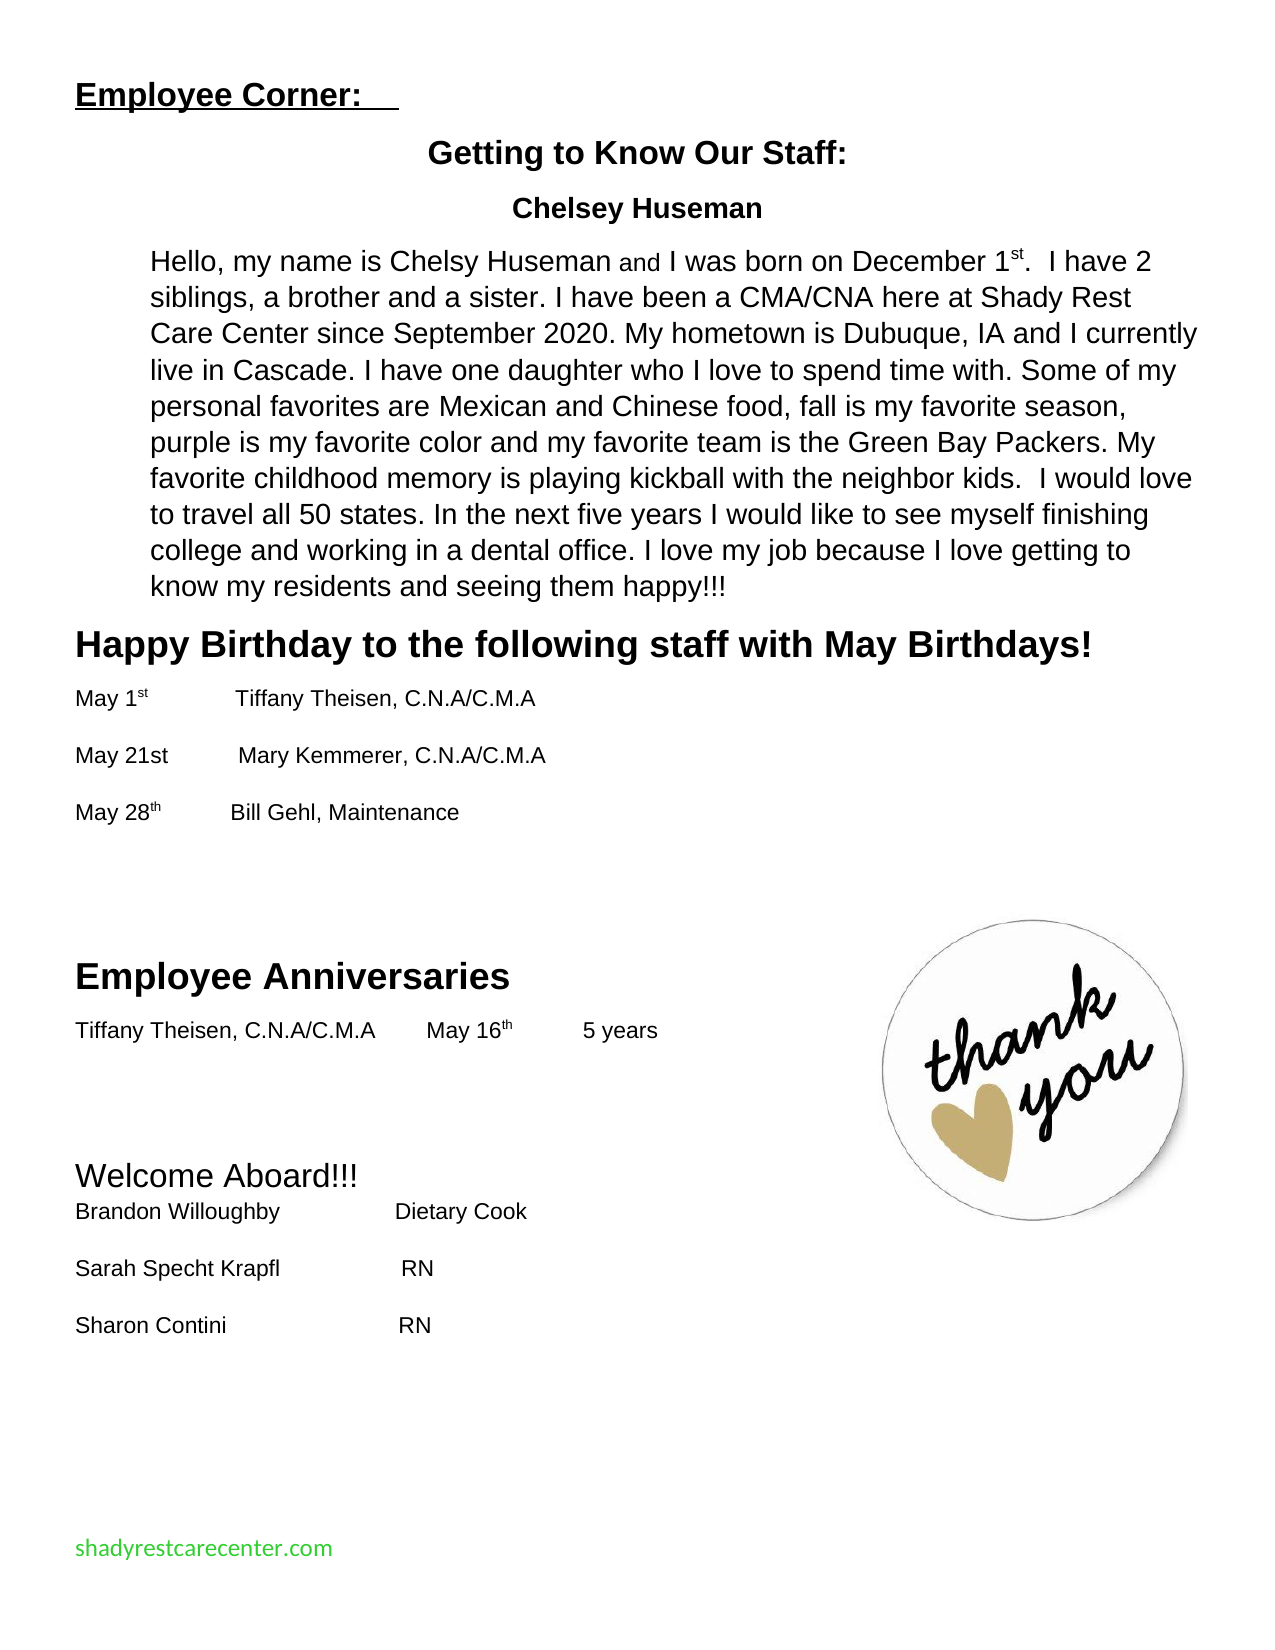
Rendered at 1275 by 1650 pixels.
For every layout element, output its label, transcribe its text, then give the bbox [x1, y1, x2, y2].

text May 28th Bill Gehl, Maintenance [75, 799, 1200, 826]
text Tiffany Theisen, C.N.A/C.M.A May 16th 5 years [75, 1017, 863, 1043]
text Happy Birthday to the following staff with May Birthdays! [75, 622, 1200, 665]
text Brandon Willoughby Dietary Cook [75, 1198, 863, 1224]
text Hello, my name is Chelsy Huseman and I was born on December 1st. I have 2 siblings, a brother and a sister. I have been a CMA/CNA here at Shady Rest Care Center since September 2020. My hometown is Dubuque, IA and I currently live in Cascade. I have one daughter who I love to spend time with. Some of my personal favorites are Mexican and Chinese food, fall is my favorite season, purple is my favorite color and my favorite team is the Green Bay Packers. My favorite childhood memory is playing kickball with the neighbor kids. I would love to travel all 50 states. In the next five years I would like to see myself finishing college and working in a dental office. I love my job because I love getting to know my residents and seeing them happy!!! [150, 244, 1200, 603]
text Employee Anniversaries [75, 954, 863, 997]
picture [878, 912, 1188, 1222]
text Welcome Aboard!!! [75, 1157, 863, 1195]
text Getting to Know Our Staff: [75, 133, 1200, 172]
text May 1st Tiffany Theisen, C.N.A/C.M.A [75, 685, 1200, 712]
text Chelsey Huseman [75, 191, 1200, 225]
text shadyrestcarecenter.com [75, 1532, 1200, 1563]
text Employee Corner: [75, 75, 1200, 113]
text Sharon Contini RN [75, 1312, 1200, 1338]
text May 21st Mary Kemmerer, C.N.A/C.M.A [75, 742, 1200, 769]
text Sarah Specht Krapfl RN [75, 1255, 1200, 1281]
